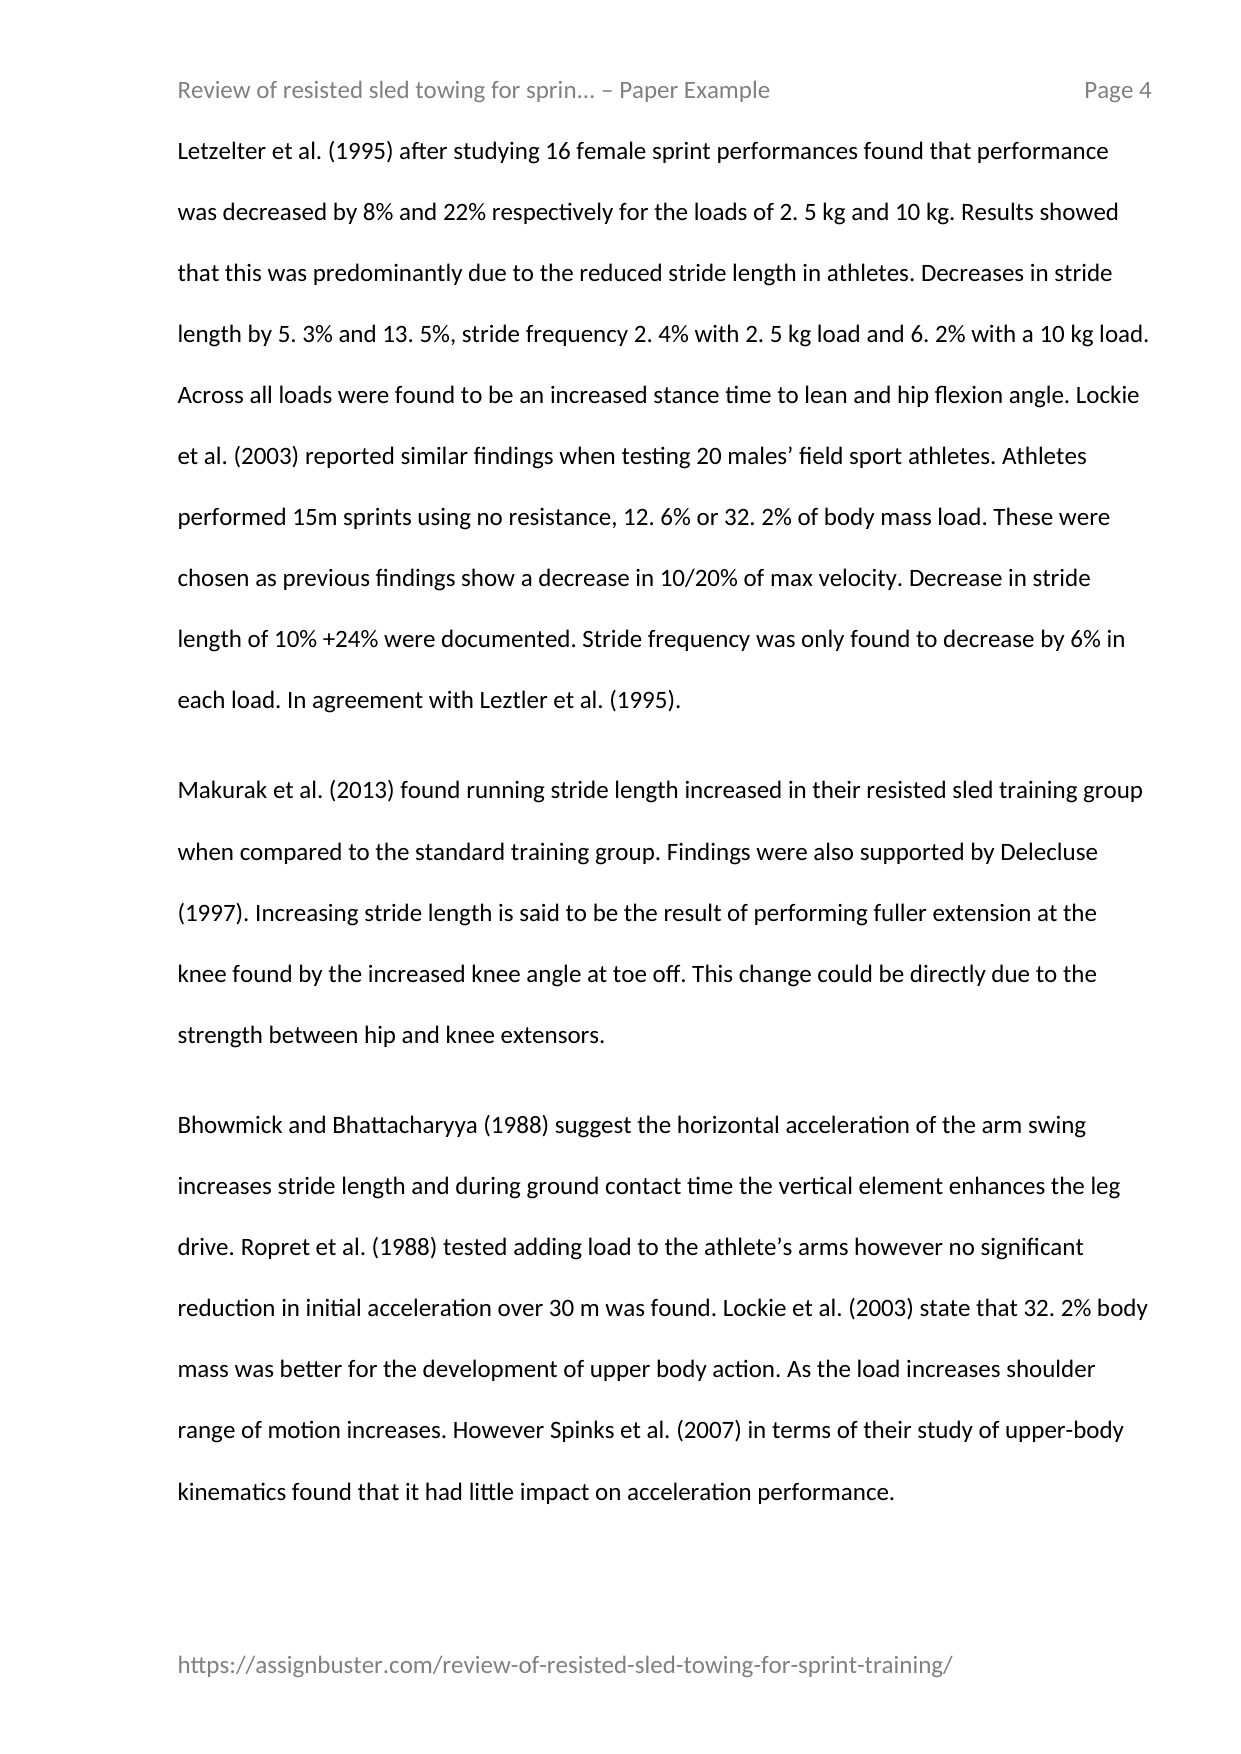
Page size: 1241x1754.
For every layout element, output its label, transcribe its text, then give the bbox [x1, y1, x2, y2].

text Bhowmick and Bhattacharyya (1988) suggest the horizontal acceleration of the arm swing increases stride length and during ground contact time the vertical element enhances the leg drive. Ropret et al. (1988) tested adding load to the athlete’s arms however no significant reduction in initial acceleration over 30 m was found. Lockie et al. (2003) state that 32. 2% body mass was better for the development of upper body action. As the load increases shoulder range of motion increases. However Spinks et al. (2007) in terms of their study of upper-body kinematics found that it had little impact on acceleration performance. [177, 1109, 1152, 1506]
text Makurak et al. (2013) found running stride length increased in their resisted sled training group when compared to the standard training group. Findings were also supported by Delecluse (1997). Increasing stride length is said to be the result of performing fuller extension at the knee found by the increased knee angle at toe off. This change could be directly due to the strength between hip and knee extensors. [177, 775, 1152, 1049]
text Letzelter et al. (1995) after studying 16 female sprint performances found that performance was decreased by 8% and 22% respectively for the loads of 2. 5 kg and 10 kg. Results showed that this was predominantly due to the reduced stride length in athletes. Decreases in stride length by 5. 3% and 13. 5%, stride frequency 2. 4% with 2. 5 kg load and 6. 2% with a 10 kg load. Across all loads were found to be an increased stance time to lean and hip flexion angle. Lockie et al. (2003) reported similar findings when testing 20 males’ field sport athletes. Athletes performed 15m sprints using no resistance, 12. 6% or 32. 2% of body mass load. These were chosen as previous findings show a decrease in 10/20% of max velocity. Decrease in stride length of 10% +24% were documented. Stride frequency was only found to decrease by 6% in each load. In agreement with Leztler et al. (1995). [177, 135, 1152, 715]
